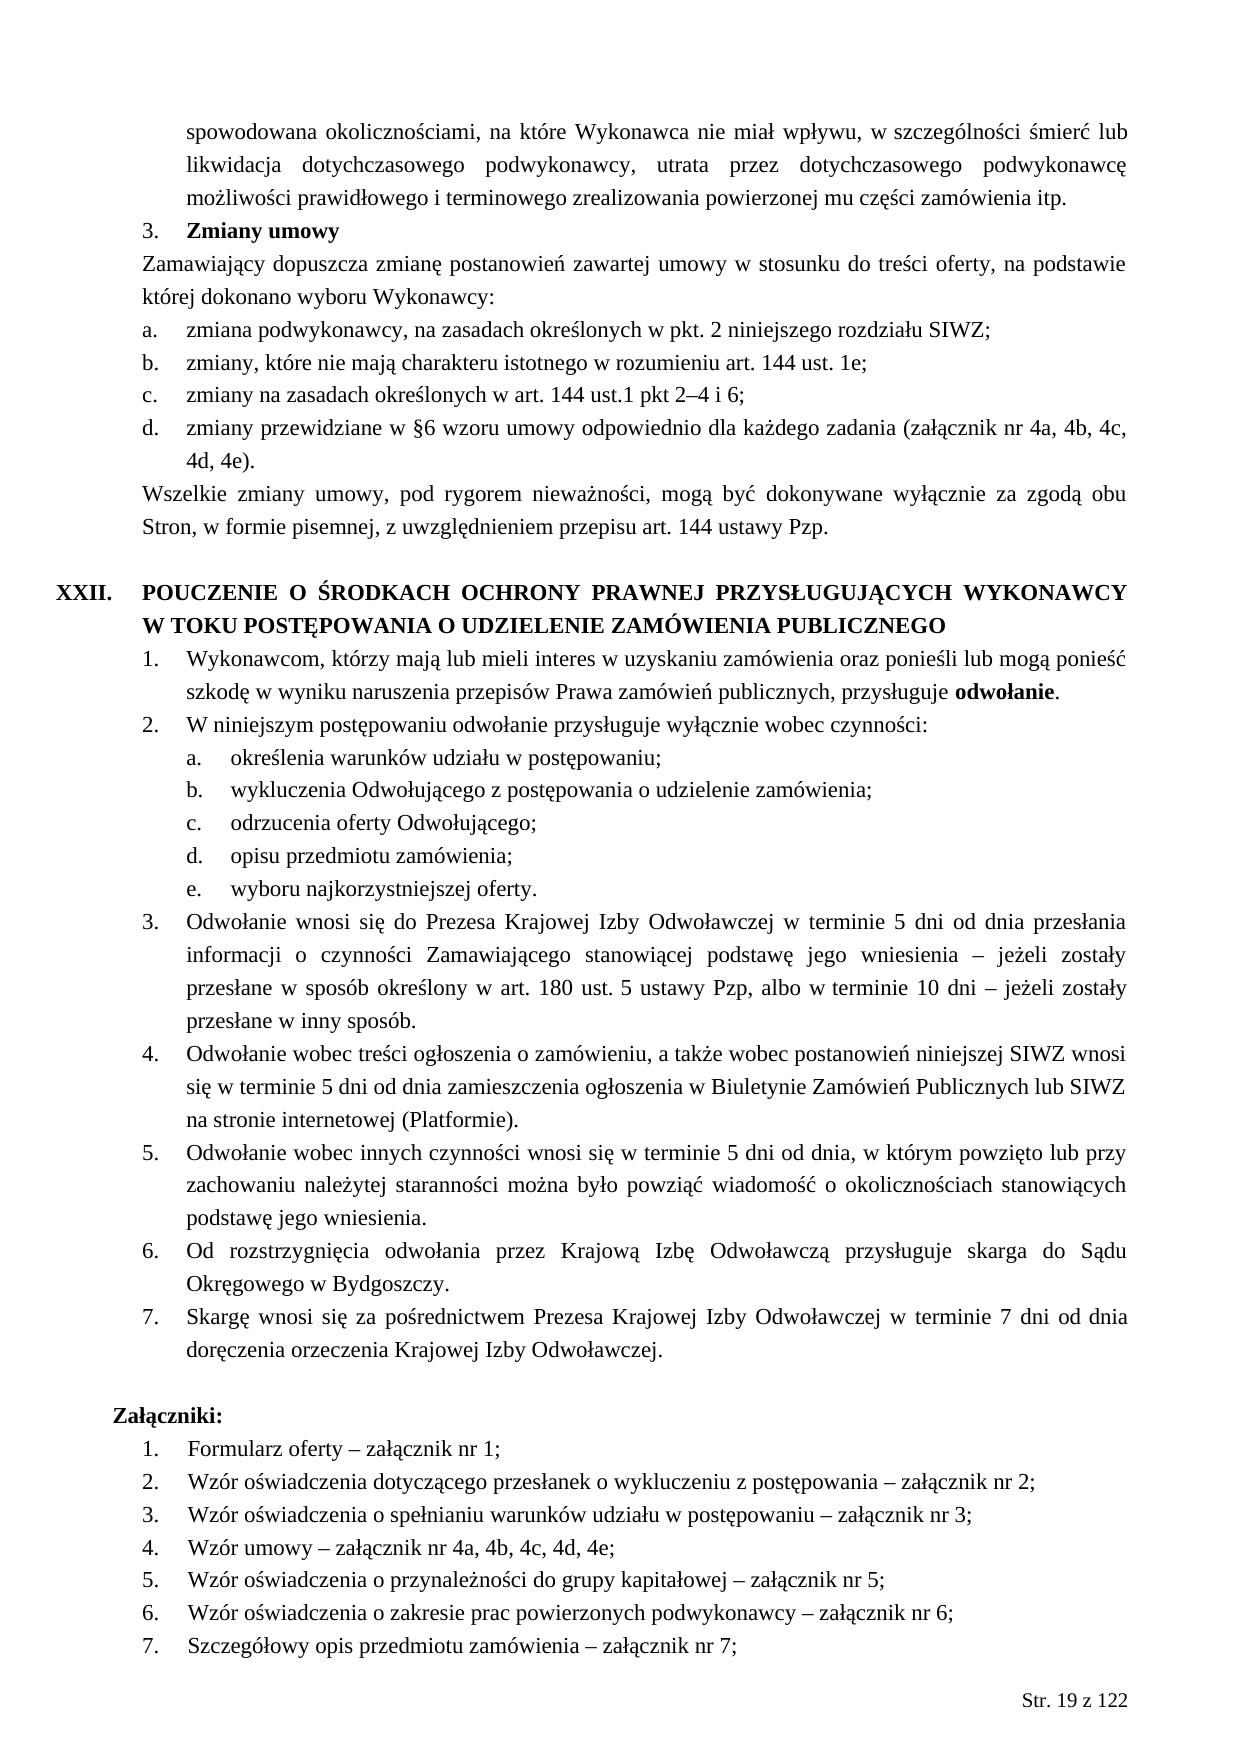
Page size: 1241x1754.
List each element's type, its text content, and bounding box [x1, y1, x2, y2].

text Wszelkie zmiany umowy, pod rygorem nieważności, mogą być dokonywane wyłącznie za zgodą obu Stron, w formie pisemnej, z uwzględnieniem przepisu art. 144 ustawy Pzp. [142, 480, 1128, 539]
list zmiany przewidziane w §6 wzoru umowy odpowiednio dla każdego zadania (załącznik nr 4a, 4b, 4c, 4d, 4e). [142, 414, 1128, 474]
list zmiany, które nie mają charakteru istotnego w rozumieniu art. 144 ust. 1e; [142, 348, 1128, 375]
list Wzór oświadczenia o spełnianiu warunków udziału w postępowaniu – załącznik nr 3; [142, 1501, 1128, 1527]
list Odwołanie wobec innych czynności wnosi się w terminie 5 dni od dnia, w którym powzięto lub przy zachowaniu należytej staranności można było powziąć wiadomość o okolicznościach stanowiących podstawę jego wniesienia. [142, 1138, 1128, 1231]
list Formularz oferty – załącznik nr 1; [142, 1435, 1128, 1461]
list Wzór oświadczenia o przynależności do grupy kapitałowej – załącznik nr 5; [142, 1566, 1128, 1593]
list Wzór oświadczenia dotyczącego przesłanek o wykluczeniu z postępowania – załącznik nr 2; [142, 1468, 1128, 1494]
list Szczegółowy opis przedmiotu zamówienia – załącznik nr 7; [142, 1632, 1128, 1659]
list Odwołanie wobec treści ogłoszenia o zamówieniu, a także wobec postanowień niniejszej SIWZ wnosi się w terminie 5 dni od dnia zamieszczenia ogłoszenia w Biuletynie Zamówień Publicznych lub SIWZ na stronie internetowej (Platformie). [142, 1040, 1128, 1132]
list W niniejszym postępowaniu odwołanie przysługuje wyłącznie wobec czynności: [142, 711, 1128, 737]
list określenia warunków udziału w postępowaniu; [186, 743, 1128, 770]
list wykluczenia Odwołującego z postępowania o udzielenie zamówienia; [186, 776, 1128, 803]
list odrzucenia oferty Odwołującego; [186, 809, 1128, 836]
list zmiana podwykonawcy, na zasadach określonych w pkt. 2 niniejszego rozdziału SIWZ; [142, 316, 1128, 342]
text Załączniki: [112, 1402, 1128, 1428]
list opisu przedmiotu zamówienia; [186, 842, 1128, 869]
list Od rozstrzygnięcia odwołania przez Krajową Izbę Odwoławczą przysługuje skarga do Sądu Okręgowego w Bydgoszczy. [142, 1237, 1128, 1297]
list zmiany na zasadach określonych w art. 144 ust.1 pkt 2–4 i 6; [142, 381, 1128, 408]
list Wykonawcom, którzy mają lub mieli interes w uzyskaniu zamówienia oraz ponieśli lub mogą ponieść szkodę w wyniku naruszenia przepisów Prawa zamówień publicznych, przysługuje odwołanie. [142, 645, 1128, 704]
list Skargę wnosi się za pośrednictwem Prezesa Krajowej Izby Odwoławczej w terminie 7 dni od dnia doręczenia orzeczenia Krajowej Izby Odwoławczej. [142, 1303, 1128, 1362]
text Zamawiający dopuszcza zmianę postanowień zawartej umowy w stosunku do treści oferty, na podstawie której dokonano wyboru Wykonawcy: [142, 250, 1128, 309]
list Wzór oświadczenia o zakresie prac powierzonych podwykonawcy – załącznik nr 6; [142, 1599, 1128, 1626]
list POUCZENIE O ŚRODKACH OCHRONY PRAWNEJ PRZYSŁUGUJĄCYCH WYKONAWCY W TOKU POSTĘPOWANIA O UDZIELENIE ZAMÓWIENIA PUBLICZNEGO [112, 579, 1128, 638]
list Wzór umowy – załącznik nr 4a, 4b, 4c, 4d, 4e; [142, 1533, 1128, 1560]
list Odwołanie wnosi się do Prezesa Krajowej Izby Odwoławczej w terminie 5 dni od dnia przesłania informacji o czynności Zamawiającego stanowiącej podstawę jego wniesienia – jeżeli zostały przesłane w sposób określony w art. 180 ust. 5 ustawy Pzp, albo w terminie 10 dni – jeżeli zostały przesłane w inny sposób. [142, 908, 1128, 1033]
list Zmiany umowy [142, 217, 1128, 243]
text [186, 118, 1128, 210]
list wyboru najkorzystniejszej oferty. [186, 875, 1128, 902]
